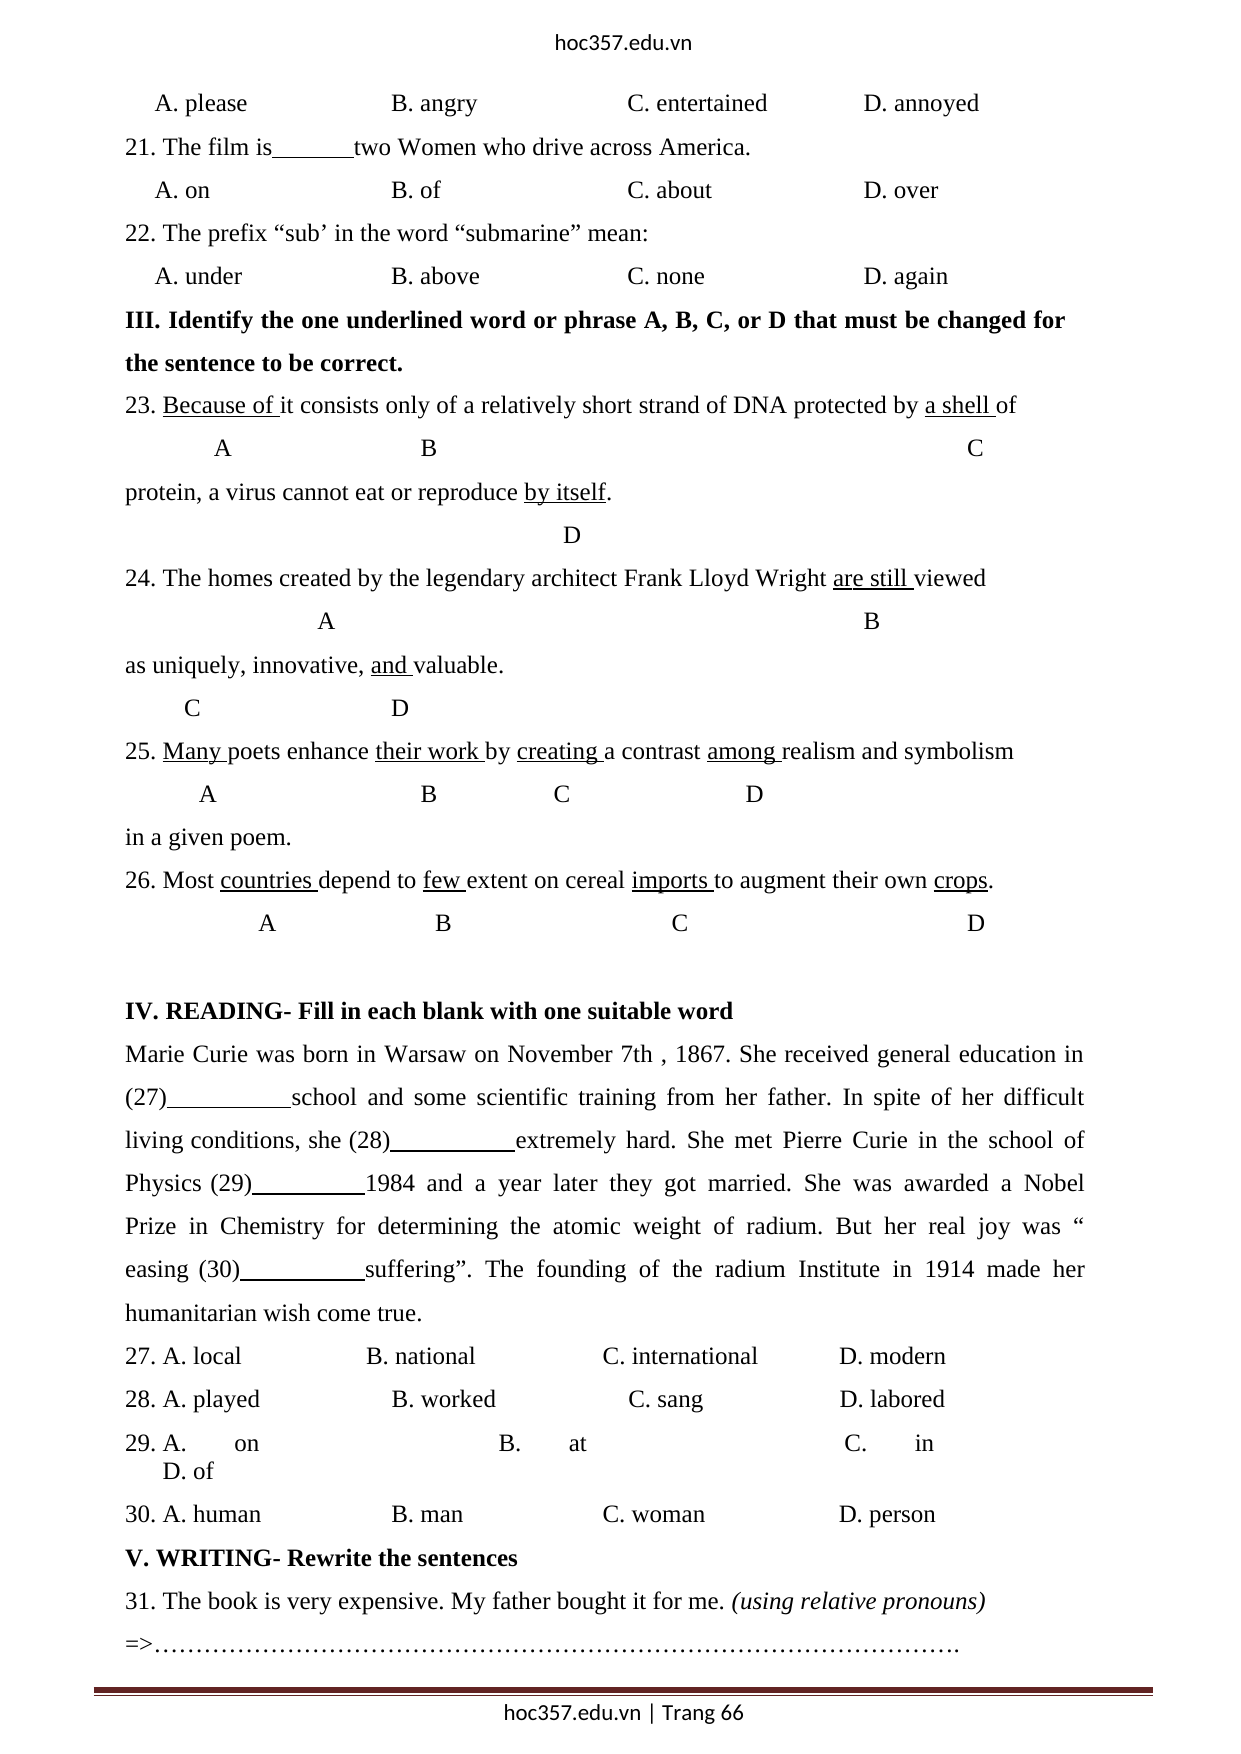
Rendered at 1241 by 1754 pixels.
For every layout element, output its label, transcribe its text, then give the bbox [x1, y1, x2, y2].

list A. on B. at C. in D. of [125, 1428, 934, 1485]
subtitle WRITING- Rewrite the sentences [125, 1543, 536, 1572]
list under B. above C. none D. again [154, 261, 1153, 290]
list The homes created by the legendary architect Frank Lloyd Wright are still viewed A B [125, 563, 1002, 635]
list The film is two Women who drive across America. [125, 132, 1153, 161]
list Because of it consists only of a relatively short strand of DNA protected by a shell of A B C [125, 391, 1033, 462]
list please B. angry C. entertained D. annoyed [154, 88, 1153, 117]
subtitle Identify the one underlined word or phrase A, B, C, or D that must be changed for the sentence to be correct. [125, 305, 1084, 376]
list Most countries depend to few extent on cereal imports to augment their own crops. [125, 865, 1153, 894]
list A. local B. national C. international D. modern [125, 1341, 989, 1370]
text C D [184, 693, 1153, 721]
text in a given poem. [125, 822, 1153, 851]
text as uniquely, innovative, and valuable. [125, 650, 1153, 678]
list A. human B. man C. woman D. person [125, 1499, 979, 1528]
text D [94, 520, 1050, 549]
text protein, a virus cannot eat or reproduce by itself. [125, 477, 1153, 506]
list Many poets enhance their work by creating a contrast among realism and symbolism A B C D [125, 736, 1030, 807]
text A B C D [258, 908, 1153, 937]
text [125, 1629, 979, 1658]
list A. played B. worked C. sang D. labored [125, 1384, 988, 1413]
text Marie Curie was born in Warsaw on November 7th , 1867. She received general education in (27) school and some scientific training from her father. In spite of her difficult living conditions, she (28) extremely hard. She met Pierre Curie in the school of Physics (29) 1984 and a year later they got married. She was awarded a Nobel Prize in Chemistry for determining the atomic weight of radium. But her real joy was “ easing (30) suffering”. The founding of the radium Institute in 1914 made her humanitarian wish come true. [125, 1039, 1084, 1326]
list The book is very expensive. My father bought it for me. (using relative pronouns) [125, 1586, 1003, 1614]
list on B. of C. about D. over [154, 175, 1153, 203]
subtitle READING- Fill in each blank with one suitable word [125, 996, 751, 1025]
list The prefix “sub’ in the word “submarine” mean: [125, 218, 1153, 247]
